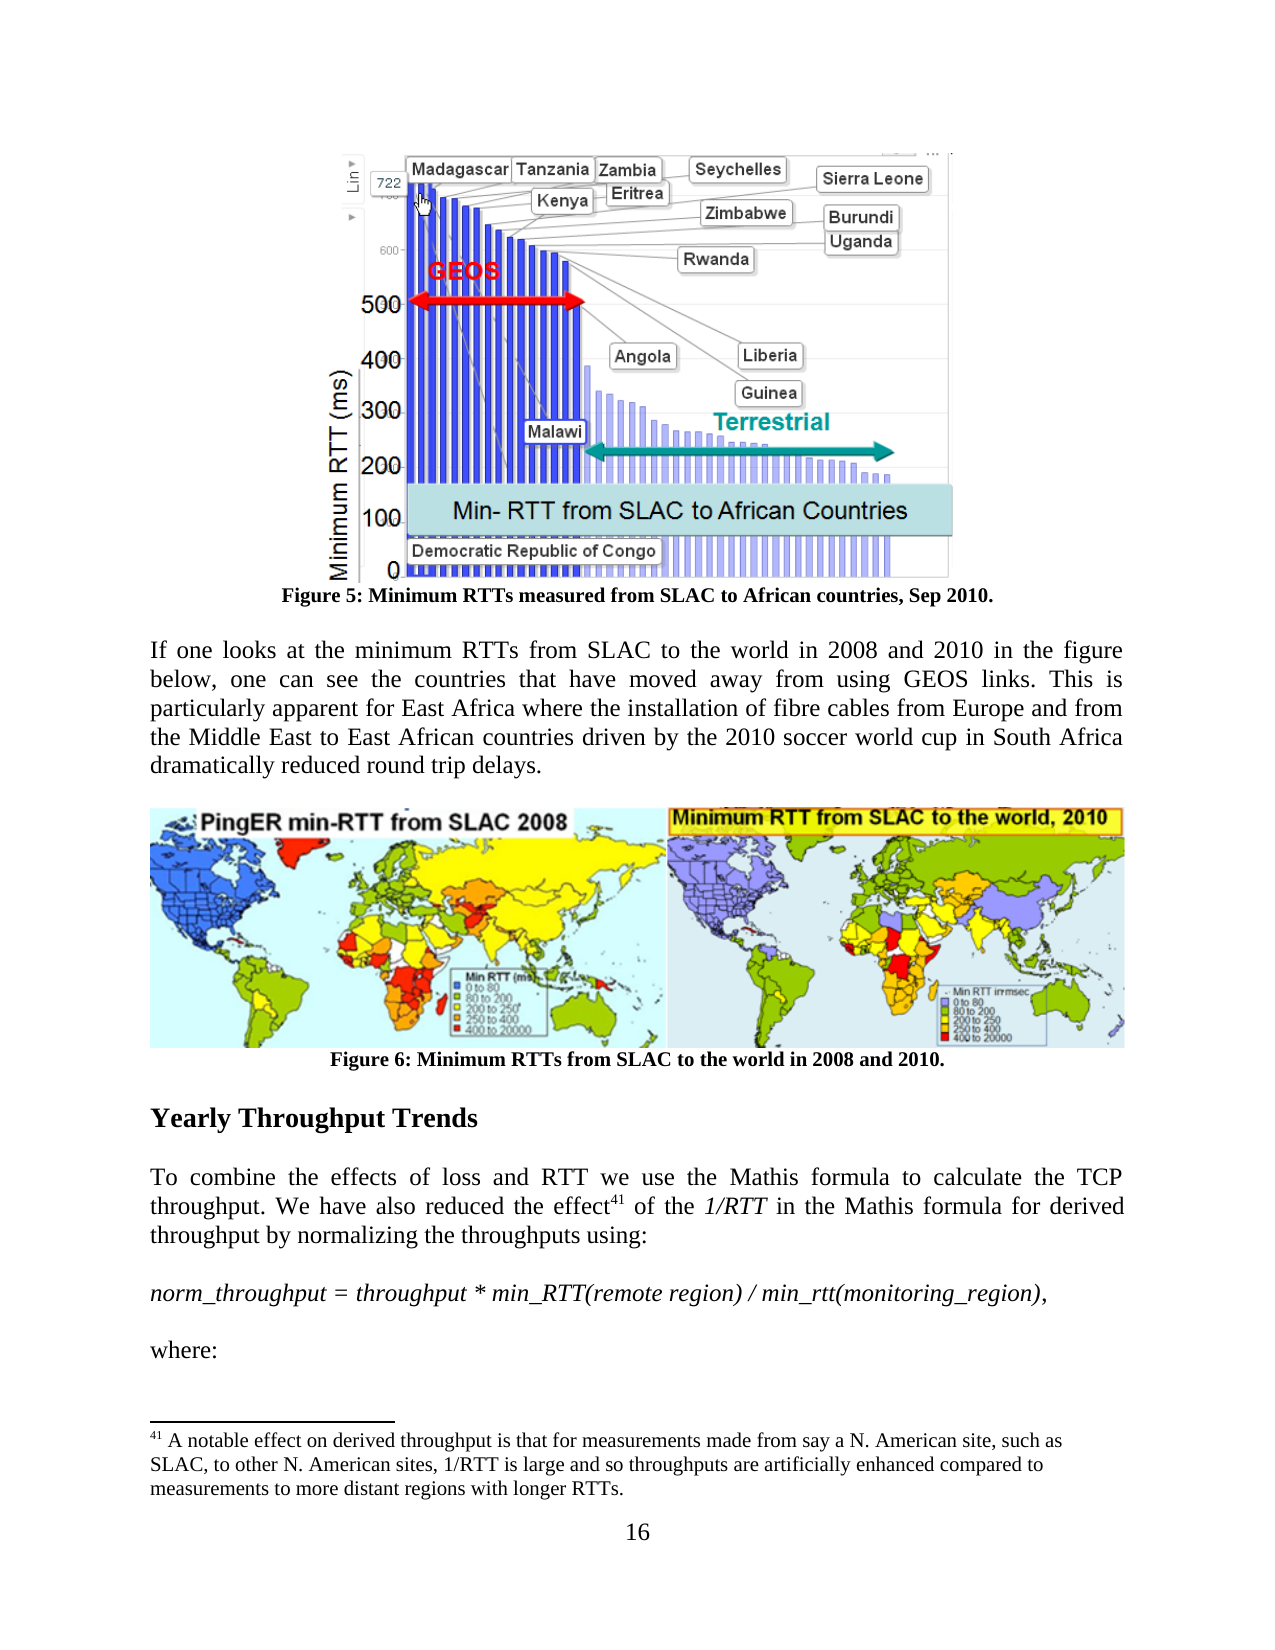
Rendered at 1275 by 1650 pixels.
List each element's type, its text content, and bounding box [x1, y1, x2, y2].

subtitle Yearly Throughput Trends [150, 1101, 1125, 1133]
text To combine the effects of loss and RTT we use the Mathis formula to calculate the TCP throughput. We have also reduced the effect of the 1/RTT in the Mathis formula for derived throughput by normalizing the throughputs using: [150, 1162, 1125, 1248]
text where: [150, 1336, 1125, 1364]
picture [150, 807, 1125, 1048]
text If one looks at the minimum RTTs from SLAC to the world in 2008 and 2010 in the figure below, one can see the countries that have moved away from using GEOS links. This is particularly apparent for East Africa where the installation of fibre cables from Europe and from the Middle East to East African countries driven by the 2010 soccer world cup in South Africa dramatically reduced round trip delays. [150, 635, 1125, 779]
text norm_throughput = throughput * min_RTT(remote region) / min_rtt(monitoring_region), [150, 1278, 1125, 1306]
picture [322, 150, 953, 583]
